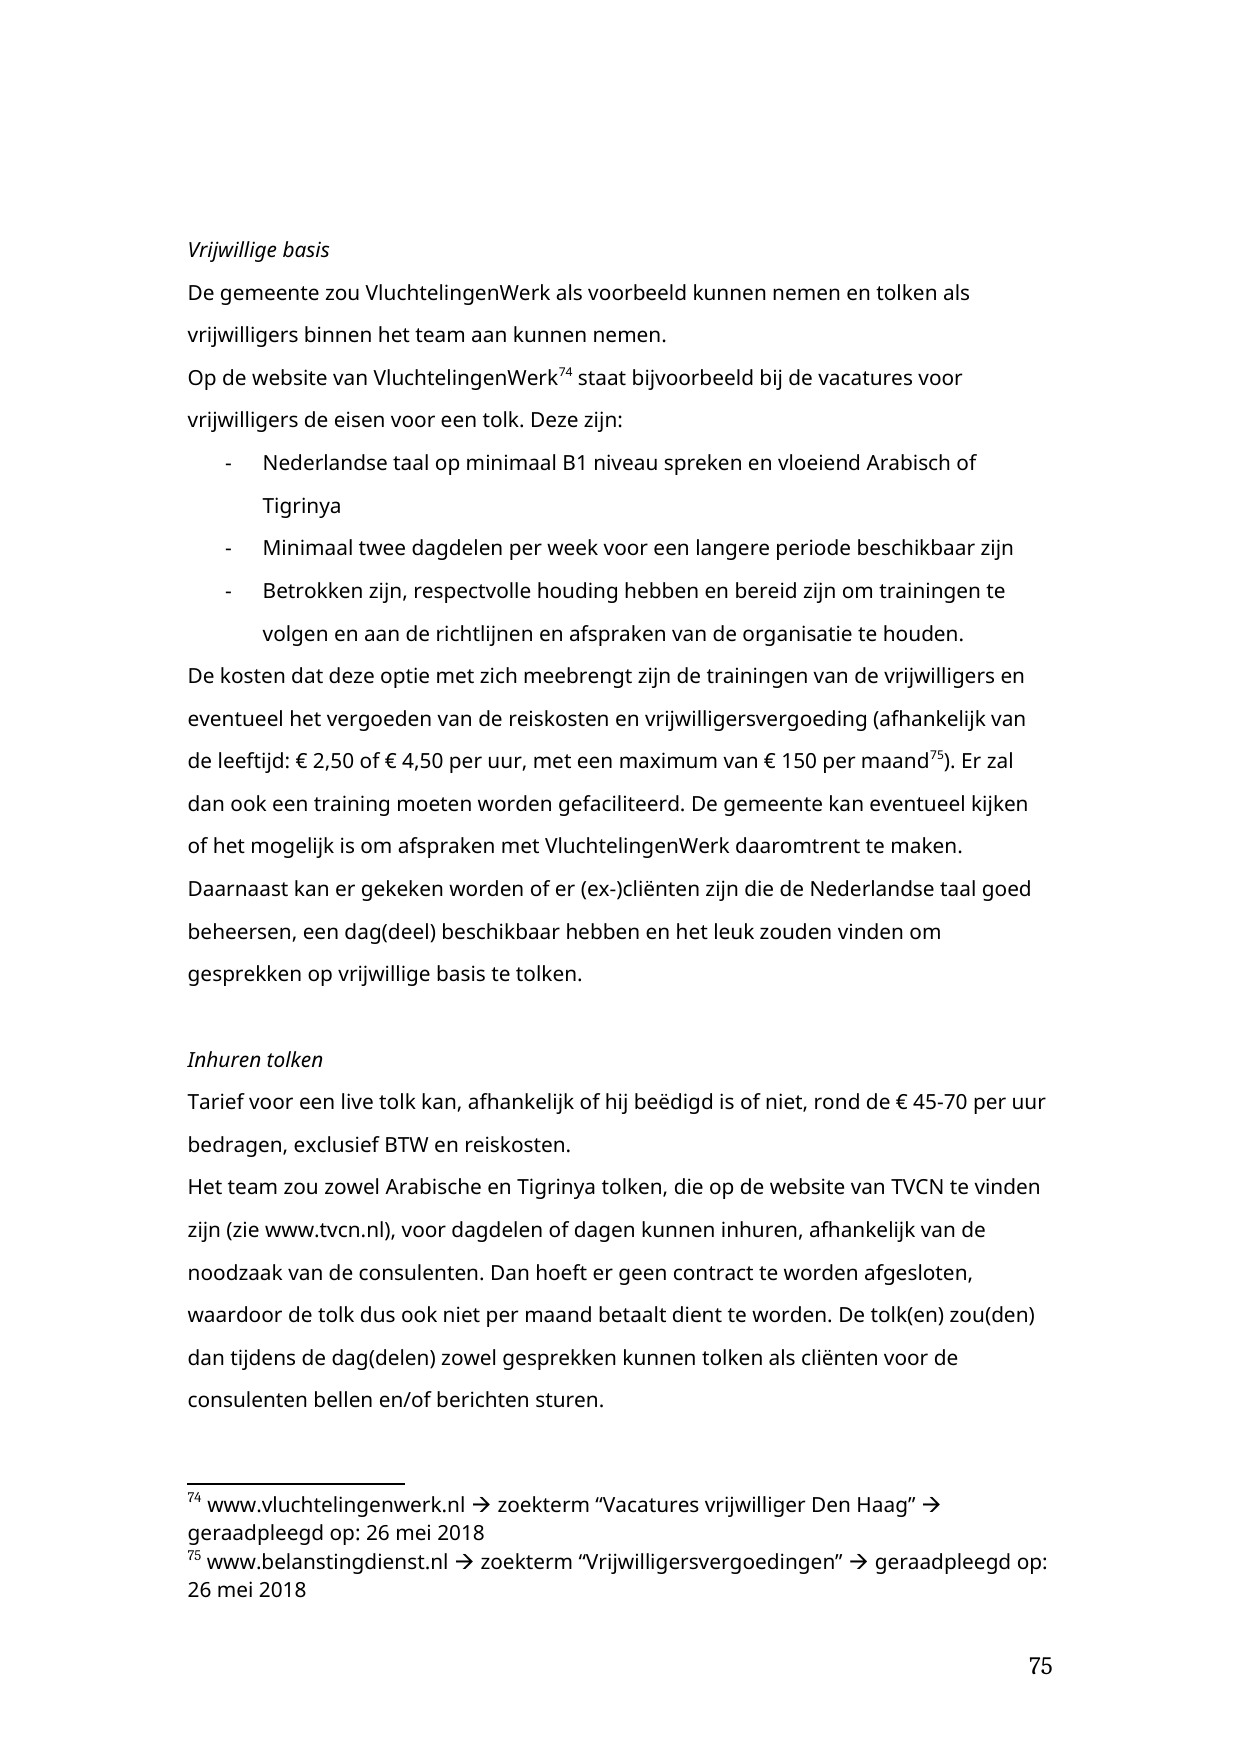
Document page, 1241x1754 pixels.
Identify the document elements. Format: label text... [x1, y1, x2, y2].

text Het team zou zowel Arabische en Tigrinya tolken, die op de website van TVCN te vinden zijn (zie www.tvcn.nl), voor dagdelen of dagen kunnen inhuren, afhankelijk van de noodzaak van de consulenten. Dan hoeft er geen contract te worden afgesloten, waardoor de tolk dus ook niet per maand betaalt dient te worden. De tolk(en) zou(den) dan tijdens de dag(delen) zowel gesprekken kunnen tolken als cliënten voor de consulenten bellen en/of berichten sturen. [187, 1172, 1053, 1414]
text Daarnaast kan er gekeken worden of er (ex-)cliënten zijn die de Nederlandse taal goed beheersen, een dag(deel) beschikbaar hebben en het leuk zouden vinden om gesprekken op vrijwillige basis te tolken. [187, 874, 1053, 988]
list Betrokken zijn, respectvolle houding hebben en bereid zijn om trainingen te volgen en aan de richtlijnen en afspraken van de organisatie te houden. [225, 576, 1053, 647]
text Op de website van VluchtelingenWerk staat bijvoorbeeld bij de vacatures voor vrijwilligers de eisen voor een tolk. Deze zijn: [187, 363, 1053, 434]
list Nederlandse taal op minimaal B1 niveau spreken en vloeiend Arabisch of Tigrinya [225, 448, 1053, 519]
list Minimaal twee dagdelen per week voor een langere periode beschikbaar zijn [225, 533, 1053, 562]
text Inhuren tolken [187, 1045, 1053, 1073]
text Vrijwillige basis [187, 235, 1053, 264]
text De kosten dat deze optie met zich meebrengt zijn de trainingen van de vrijwilligers en eventueel het vergoeden van de reiskosten en vrijwilligersvergoeding (afhankelijk van de leeftijd: € 2,50 of € 4,50 per uur, met een maximum van € 150 per maand). Er zal dan ook een training moeten worden gefaciliteerd. De gemeente kan eventueel kijken of het mogelijk is om afspraken met VluchtelingenWerk daaromtrent te maken. [187, 661, 1053, 860]
text Tarief voor een live tolk kan, afhankelijk of hij beëdigd is of niet, rond de € 45-70 per uur bedragen, exclusief BTW en reiskosten. [187, 1087, 1053, 1158]
text De gemeente zou VluchtelingenWerk als voorbeeld kunnen nemen en tolken als vrijwilligers binnen het team aan kunnen nemen. [187, 278, 1053, 349]
